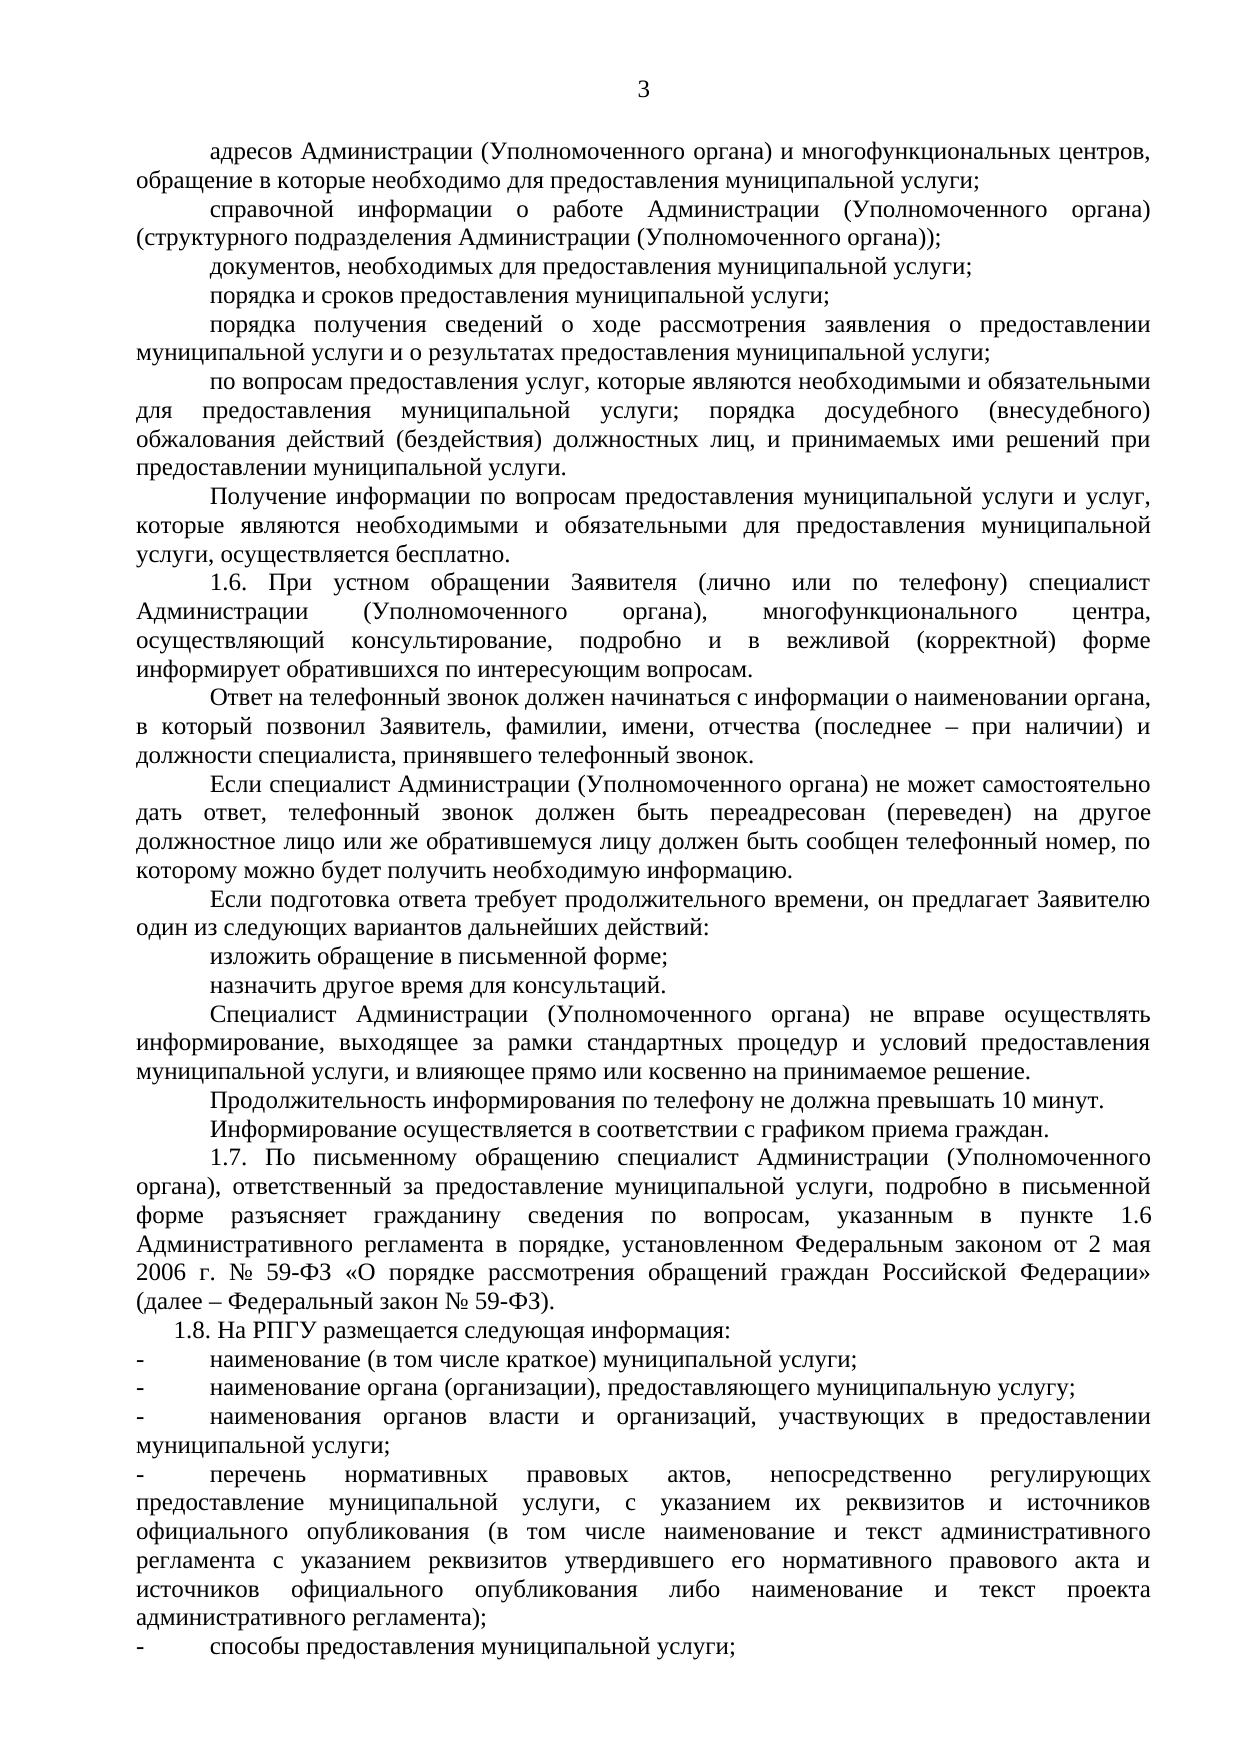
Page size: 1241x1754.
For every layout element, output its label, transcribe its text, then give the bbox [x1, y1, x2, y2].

text Ответ на телефонный звонок должен начинаться с информации о наименовании органа, в который позвонил Заявитель, фамилии, имени, отчества (последнее – при наличии) и должности специалиста, принявшего телефонный звонок. [136, 682, 1152, 769]
text по вопросам предоставления услуг, которые являются необходимыми и обязательными для предоставления муниципальной услуги; порядка досудебного (внесудебного) обжалования действий (бездействия) должностных лиц, и принимаемых ими решений при предоставлении муниципальной услуги. [136, 366, 1152, 481]
text изложить обращение в письменной форме; [136, 941, 1152, 970]
text Продолжительность информирования по телефону не должна превышать 10 минут. [136, 1085, 1152, 1114]
text порядка и сроков предоставления муниципальной услуги; [136, 280, 1152, 309]
text порядка получения сведений о ходе рассмотрения заявления о предоставлении муниципальной услуги и о результатах предоставления муниципальной услуги; [136, 309, 1152, 366]
text Если специалист Администрации (Уполномоченного органа) не может самостоятельно дать ответ, телефонный звонок должен быть переадресован (переведен) на другое должностное лицо или же обратившемуся лицу должен быть сообщен телефонный номер, по которому можно будет получить необходимую информацию. [136, 769, 1152, 884]
text 1.6. При устном обращении Заявителя (лично или по телефону) специалист Администрации (Уполномоченного органа), многофункционального центра, осуществляющий консультирование, подробно и в вежливой (корректной) форме информирует обратившихся по интересующим вопросам. [136, 567, 1152, 682]
text - наименование органа (организации), предоставляющего муниципальную услугу; [136, 1372, 1152, 1401]
text - способы предоставления муниципальной услуги; [136, 1631, 1152, 1660]
text Специалист Администрации (Уполномоченного органа) не вправе осуществлять информирование, выходящее за рамки стандартных процедур и условий предоставления муниципальной услуги, и влияющее прямо или косвенно на принимаемое решение. [136, 999, 1152, 1085]
text Информирование осуществляется в соответствии с графиком приема граждан. [136, 1114, 1152, 1142]
text - наименования органов власти и организаций, участвующих в предоставлении муниципальной услуги; [136, 1401, 1152, 1459]
text Получение информации по вопросам предоставления муниципальной услуги и услуг, которые являются необходимыми и обязательными для предоставления муниципальной услуги, осуществляется бесплатно. [136, 481, 1152, 567]
text - перечень нормативных правовых актов, непосредственно регулирующих предоставление муниципальной услуги, с указанием их реквизитов и источников официального опубликования (в том числе наименование и текст административного регламента с указанием реквизитов утвердившего его нормативного правового акта и источников официального опубликования либо наименование и текст проекта административного регламента); [136, 1459, 1152, 1631]
text Если подготовка ответа требует продолжительного времени, он предлагает Заявителю один из следующих вариантов дальнейших действий: [136, 884, 1152, 941]
text адресов Администрации (Уполномоченного органа) и многофункциональных центров, обращение в которые необходимо для предоставления муниципальной услуги; [136, 136, 1152, 194]
text документов, необходимых для предоставления муниципальной услуги; [136, 251, 1152, 280]
text 1.8. На РПГУ размещается следующая информация: [136, 1315, 1152, 1344]
text 1.7. По письменному обращению специалист Администрации (Уполномоченного органа), ответственный за предоставление муниципальной услуги, подробно в письменной форме разъясняет гражданину сведения по вопросам, указанным в пункте 1.6 Административного регламента в порядке, установленном Федеральным законом от 2 мая 2006 г. № 59-ФЗ «О порядке рассмотрения обращений граждан Российской Федерации» (далее – Федеральный закон № 59-ФЗ). [136, 1142, 1152, 1315]
text назначить другое время для консультаций. [136, 970, 1152, 999]
text справочной информации о работе Администрации (Уполномоченного органа) (структурного подразделения Администрации (Уполномоченного органа)); [136, 194, 1152, 251]
text - наименование (в том числе краткое) муниципальной услуги; [136, 1344, 1152, 1372]
